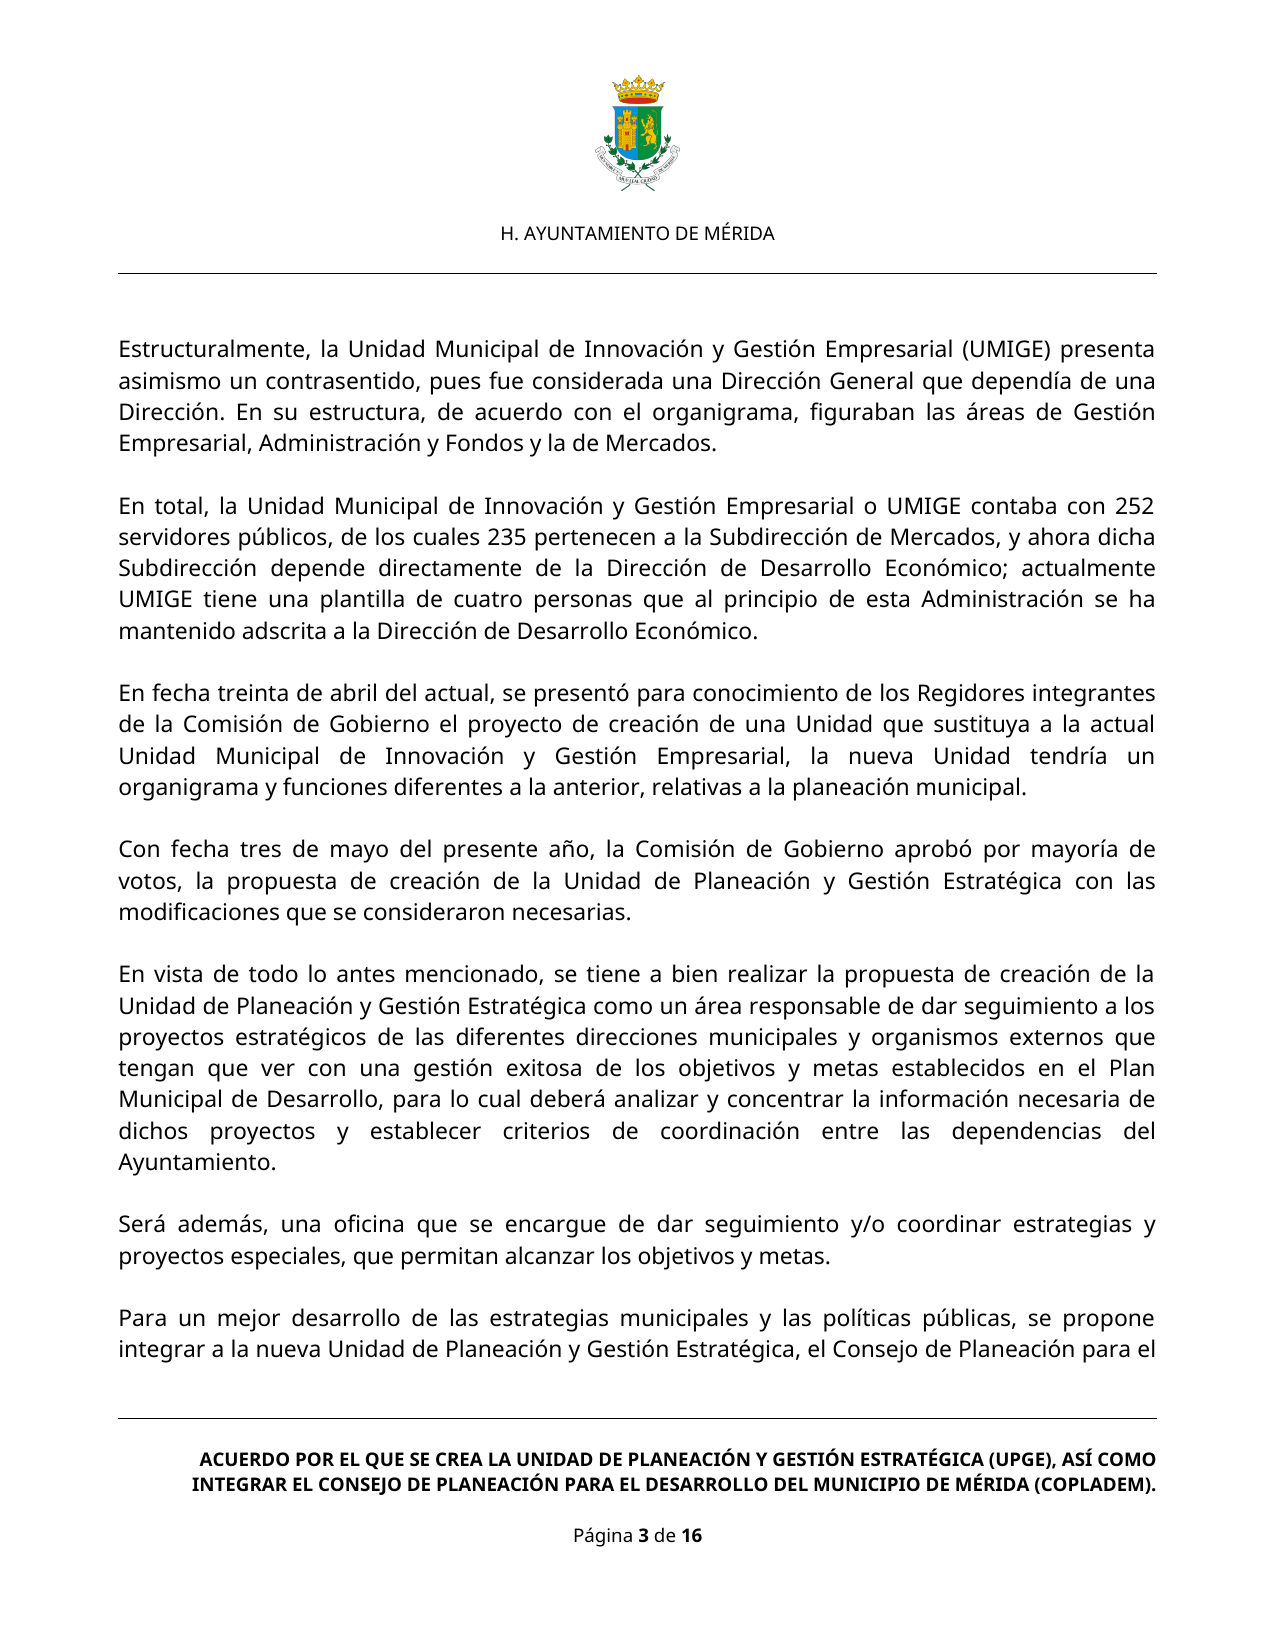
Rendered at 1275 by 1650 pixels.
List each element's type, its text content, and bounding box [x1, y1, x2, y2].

text Estructuralmente, la Unidad Municipal de Innovación y Gestión Empresarial (UMIGE) presenta asimismo un contrasentido, pues fue considerada una Dirección General que dependía de una Dirección. En su estructura, de acuerdo con el organigrama, figuraban las áreas de Gestión Empresarial, Administración y Fondos y la de Mercados. [118, 333, 1157, 458]
text En total, la Unidad Municipal de Innovación y Gestión Empresarial o UMIGE contaba con 252 servidores públicos, de los cuales 235 pertenecen a la Subdirección de Mercados, y ahora dicha Subdirección depende directamente de la Dirección de Desarrollo Económico; actualmente UMIGE tiene una plantilla de cuatro personas que al principio de esta Administración se ha mantenido adscrita a la Dirección de Desarrollo Económico. [118, 489, 1157, 646]
text En fecha treinta de abril del actual, se presentó para conocimiento de los Regidores integrantes de la Comisión de Gobierno el proyecto de creación de una Unidad que sustituya a la actual Unidad Municipal de Innovación y Gestión Empresarial, la nueva Unidad tendría un organigrama y funciones diferentes a la anterior, relativas a la planeación municipal. [118, 677, 1157, 802]
text En vista de todo lo antes mencionado, se tiene a bien realizar la propuesta de creación de la Unidad de Planeación y Gestión Estratégica como un área responsable de dar seguimiento a los proyectos estratégicos de las diferentes direcciones municipales y organismos externos que tengan que ver con una gestión exitosa de los objetivos y metas establecidos en el Plan Municipal de Desarrollo, para lo cual deberá analizar y concentrar la información necesaria de dichos proyectos y establecer criterios de coordinación entre las dependencias del Ayuntamiento. [118, 958, 1157, 1177]
text Con fecha tres de mayo del presente año, la Comisión de Gobierno aprobó por mayoría de votos, la propuesta de creación de la Unidad de Planeación y Gestión Estratégica con las modificaciones que se consideraron necesarias. [118, 833, 1157, 927]
picture [578, 73, 697, 192]
text Será además, una oficina que se encargue de dar seguimiento y/o coordinar estrategias y proyectos especiales, que permitan alcanzar los objetivos y metas. [118, 1208, 1157, 1271]
